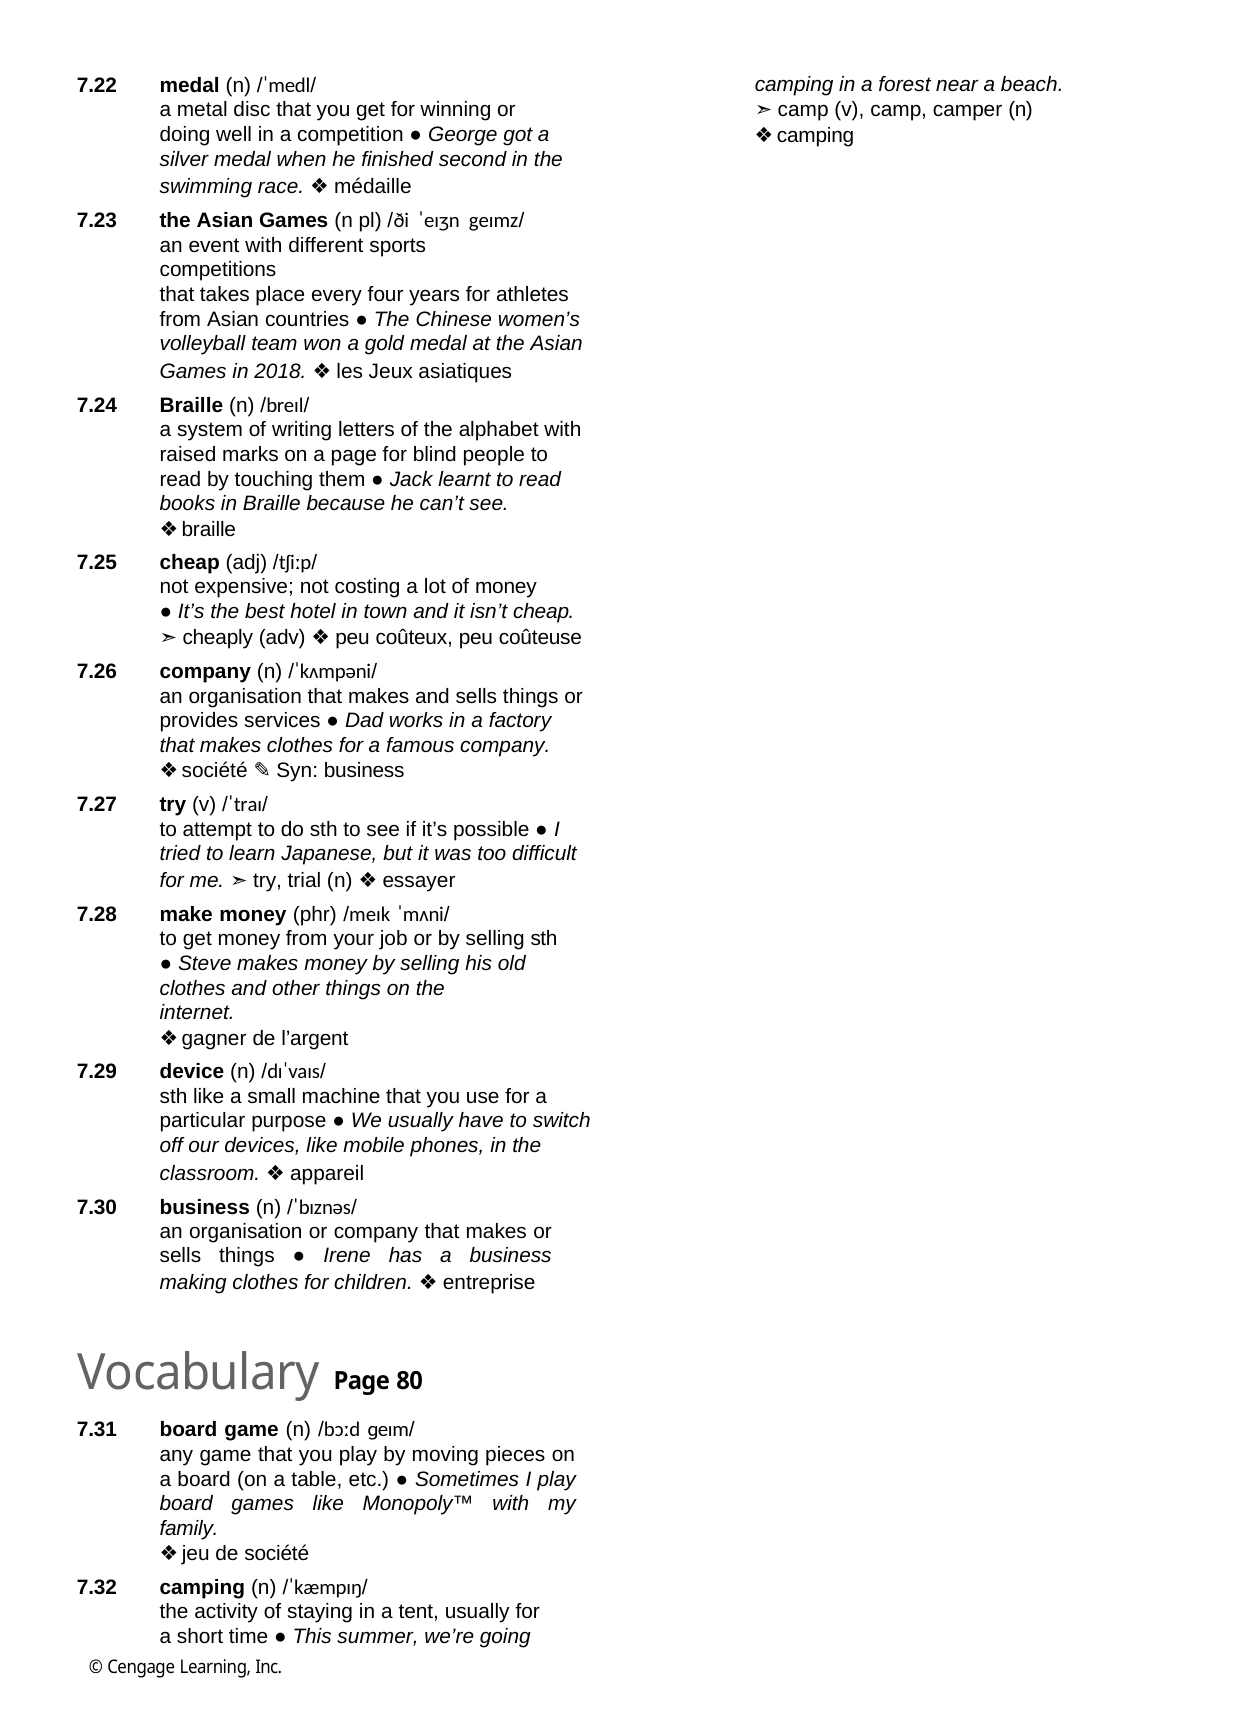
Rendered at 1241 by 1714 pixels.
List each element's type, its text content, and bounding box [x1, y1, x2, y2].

list braille [159, 516, 591, 541]
text to attempt to do sth to see if it’s possible ● I tried to learn Japanese, but it was too difficult for me. ➣ try, trial (n) ❖ essayer [159, 816, 588, 893]
text to get money from your job or by selling sth [159, 926, 591, 950]
list cheap (adj) /tʃiːp/ [77, 549, 591, 575]
list company (n) /ˈkʌmpəni/ [77, 658, 591, 683]
text any game that you play by moving pieces on a board (on a table, etc.) ● Sometimes I play board games like Monopoly™ with my family. [159, 1442, 576, 1540]
list société ✎ Syn: business [159, 757, 591, 783]
list try (v) /ˈtraɪ/ [77, 791, 591, 816]
list Steve makes money by selling his old clothes and other things on the internet. [159, 951, 525, 1024]
list board game (n) /bɔːd ɡeɪm/ [77, 1417, 591, 1442]
text an organisation that makes and sells things or provides services ● Dad works in a factory that makes clothes for a famous company. [159, 683, 591, 757]
list make money (phr) /meɪk ˈmʌni/ [77, 901, 591, 926]
text ➣ cheaply (adv) ❖ peu coûteux, peu coûteuse [159, 623, 591, 650]
text not expensive; not costing a lot of money [159, 575, 591, 599]
list camping (n) /ˈkæmpɪŋ/ [77, 1574, 591, 1599]
text an organisation or company that makes or sells things ● Irene has a business making clothes for children. ❖ entreprise [159, 1219, 552, 1296]
list jeu de société [159, 1540, 591, 1566]
text the activity of staying in a tent, usually for a short time ● This summer, we’re going camping in a forest near a beach. [159, 1599, 544, 1648]
text a metal disc that you get for winning or doing well in a competition ● George got a silver medal when he finished second in the swimming race. ❖ médaille [159, 97, 565, 200]
list gagner de l’argent [159, 1025, 591, 1050]
text Vocabulary Page 80 [77, 1336, 591, 1404]
text a system of writing letters of the alphabet with raised marks on a page for blind people to read by touching them ● Jack learnt to read books in Braille because he can’t see. [159, 417, 588, 515]
list It’s the best hotel in town and it isn’t cheap. [159, 600, 591, 623]
list Braille (n) /breɪl/ [77, 392, 591, 417]
list the Asian Games (n pl) /ði ˈeɪʒn geɪmz/ an event with different sports competitions [77, 207, 548, 281]
list device (n) /dɪˈvaɪs/ [77, 1058, 591, 1084]
text sth like a small machine that you use for a particular purpose ● We usually have to switch off our devices, like mobile phones, in the classroom. ❖ appareil [159, 1084, 591, 1186]
list medal (n) /ˈmedl/ [77, 72, 591, 97]
text ➣ camp (v), camp, camper (n) [754, 97, 1240, 121]
list camping [754, 121, 1240, 147]
text that takes place every four years for athletes from Asian countries ● The Chinese women’s volleyball team won a gold medal at the Asian Games in 2018. ❖ les Jeux asiatiques [159, 282, 588, 384]
list business (n) /ˈbɪznəs/ [77, 1194, 591, 1219]
text the activity of staying in a tent, usually for a short time ● This summer, we’re going camping in a forest near a beach. [754, 72, 1194, 96]
